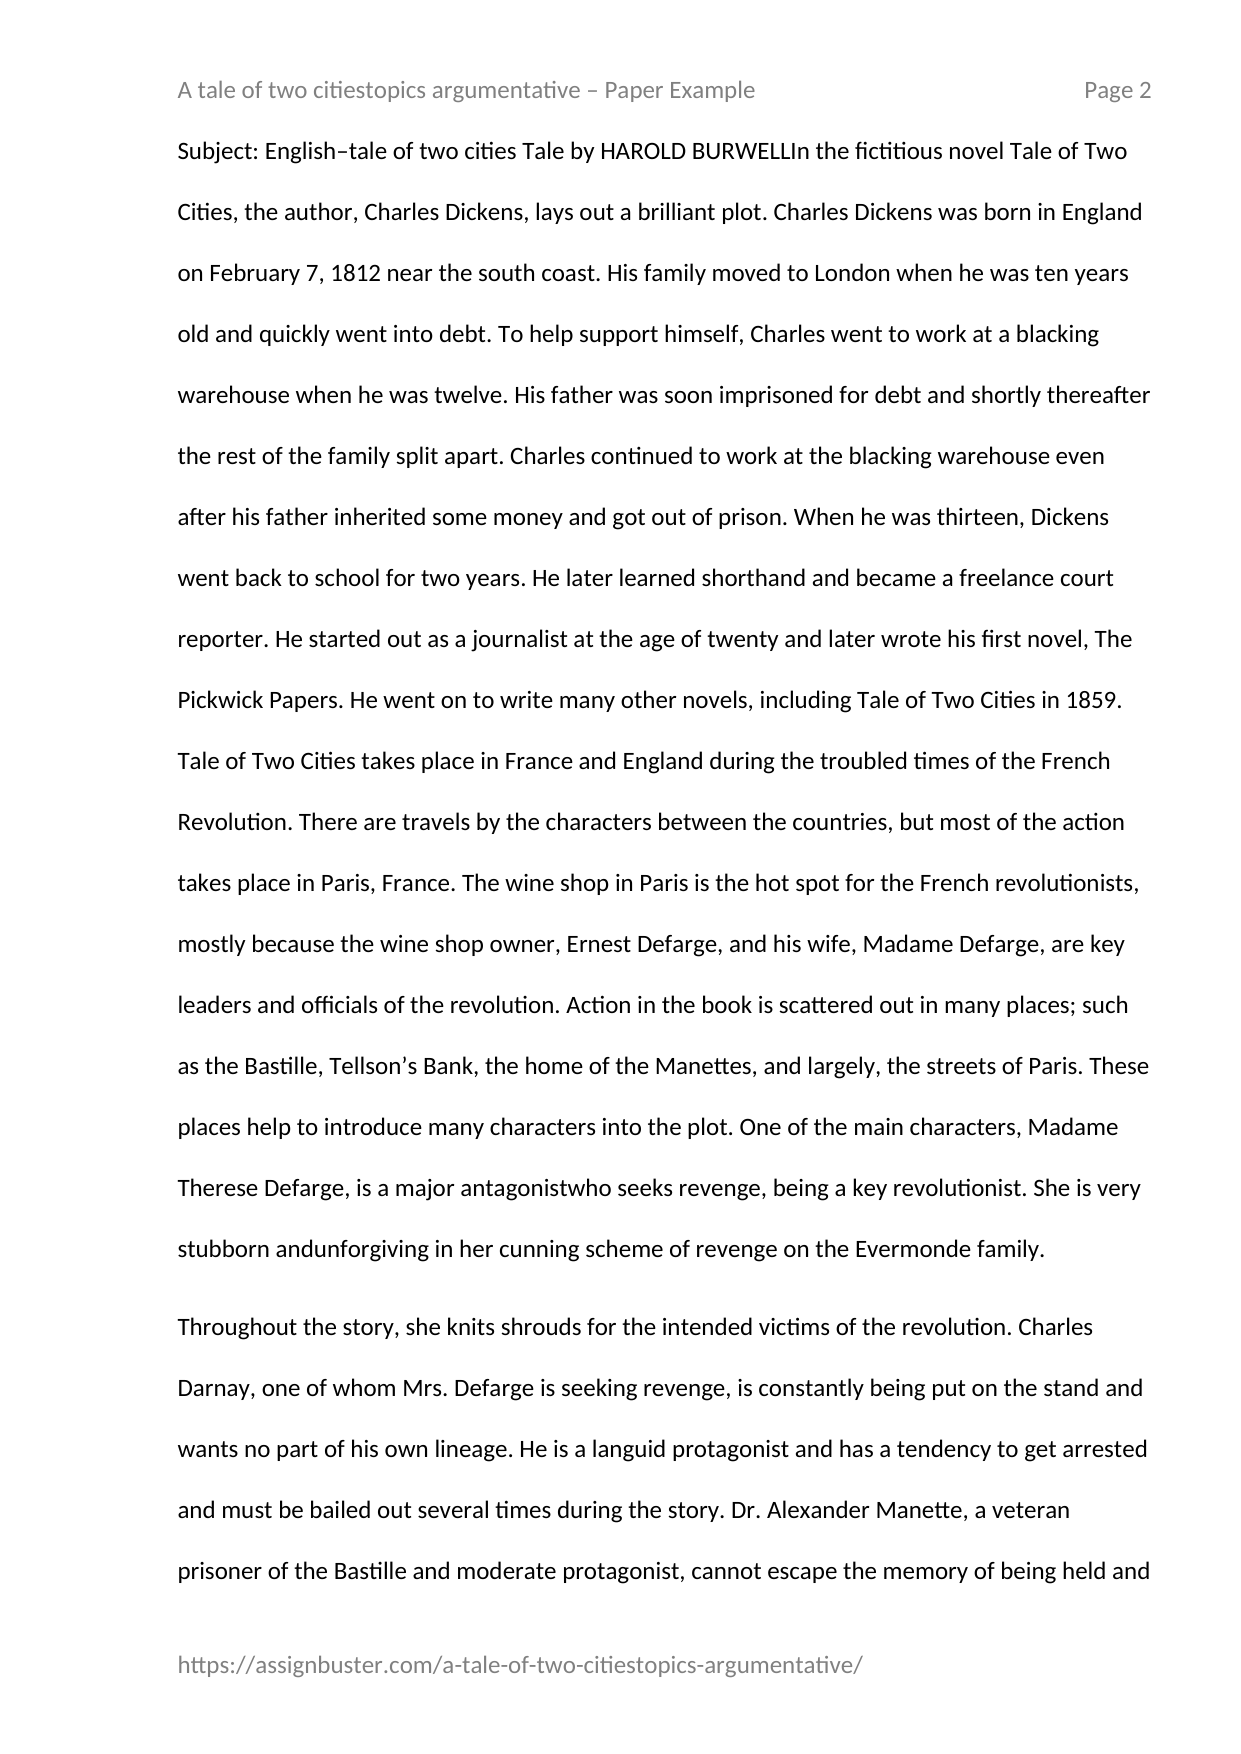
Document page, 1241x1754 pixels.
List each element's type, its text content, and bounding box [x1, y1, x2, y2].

text Subject: English–tale of two cities Tale by HAROLD BURWELLIn the fictitious novel Tale of Two Cities, the author, Charles Dickens, lays out a brilliant plot. Charles Dickens was born in England on February 7, 1812 near the south coast. His family moved to London when he was ten years old and quickly went into debt. To help support himself, Charles went to work at a blacking warehouse when he was twelve. His father was soon imprisoned for debt and shortly thereafter the rest of the family split apart. Charles continued to work at the blacking warehouse even after his father inherited some money and got out of prison. When he was thirteen, Dickens went back to school for two years. He later learned shorthand and became a freelance court reporter. He started out as a journalist at the age of twenty and later wrote his first novel, The Pickwick Papers. He went on to write many other novels, including Tale of Two Cities in 1859. Tale of Two Cities takes place in France and England during the troubled times of the French Revolution. There are travels by the characters between the countries, but most of the action takes place in Paris, France. The wine shop in Paris is the hot spot for the French revolutionists, mostly because the wine shop owner, Ernest Defarge, and his wife, Madame Defarge, are key leaders and officials of the revolution. Action in the book is scattered out in many places; such as the Bastille, Tellson’s Bank, the home of the Manettes, and largely, the streets of Paris. These places help to introduce many characters into the plot. One of the main characters, Madame Therese Defarge, is a major antagonistwho seeks revenge, being a key revolutionist. She is very stubborn andunforgiving in her cunning scheme of revenge on the Evermonde family. [177, 135, 1152, 1264]
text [177, 1311, 1152, 1586]
